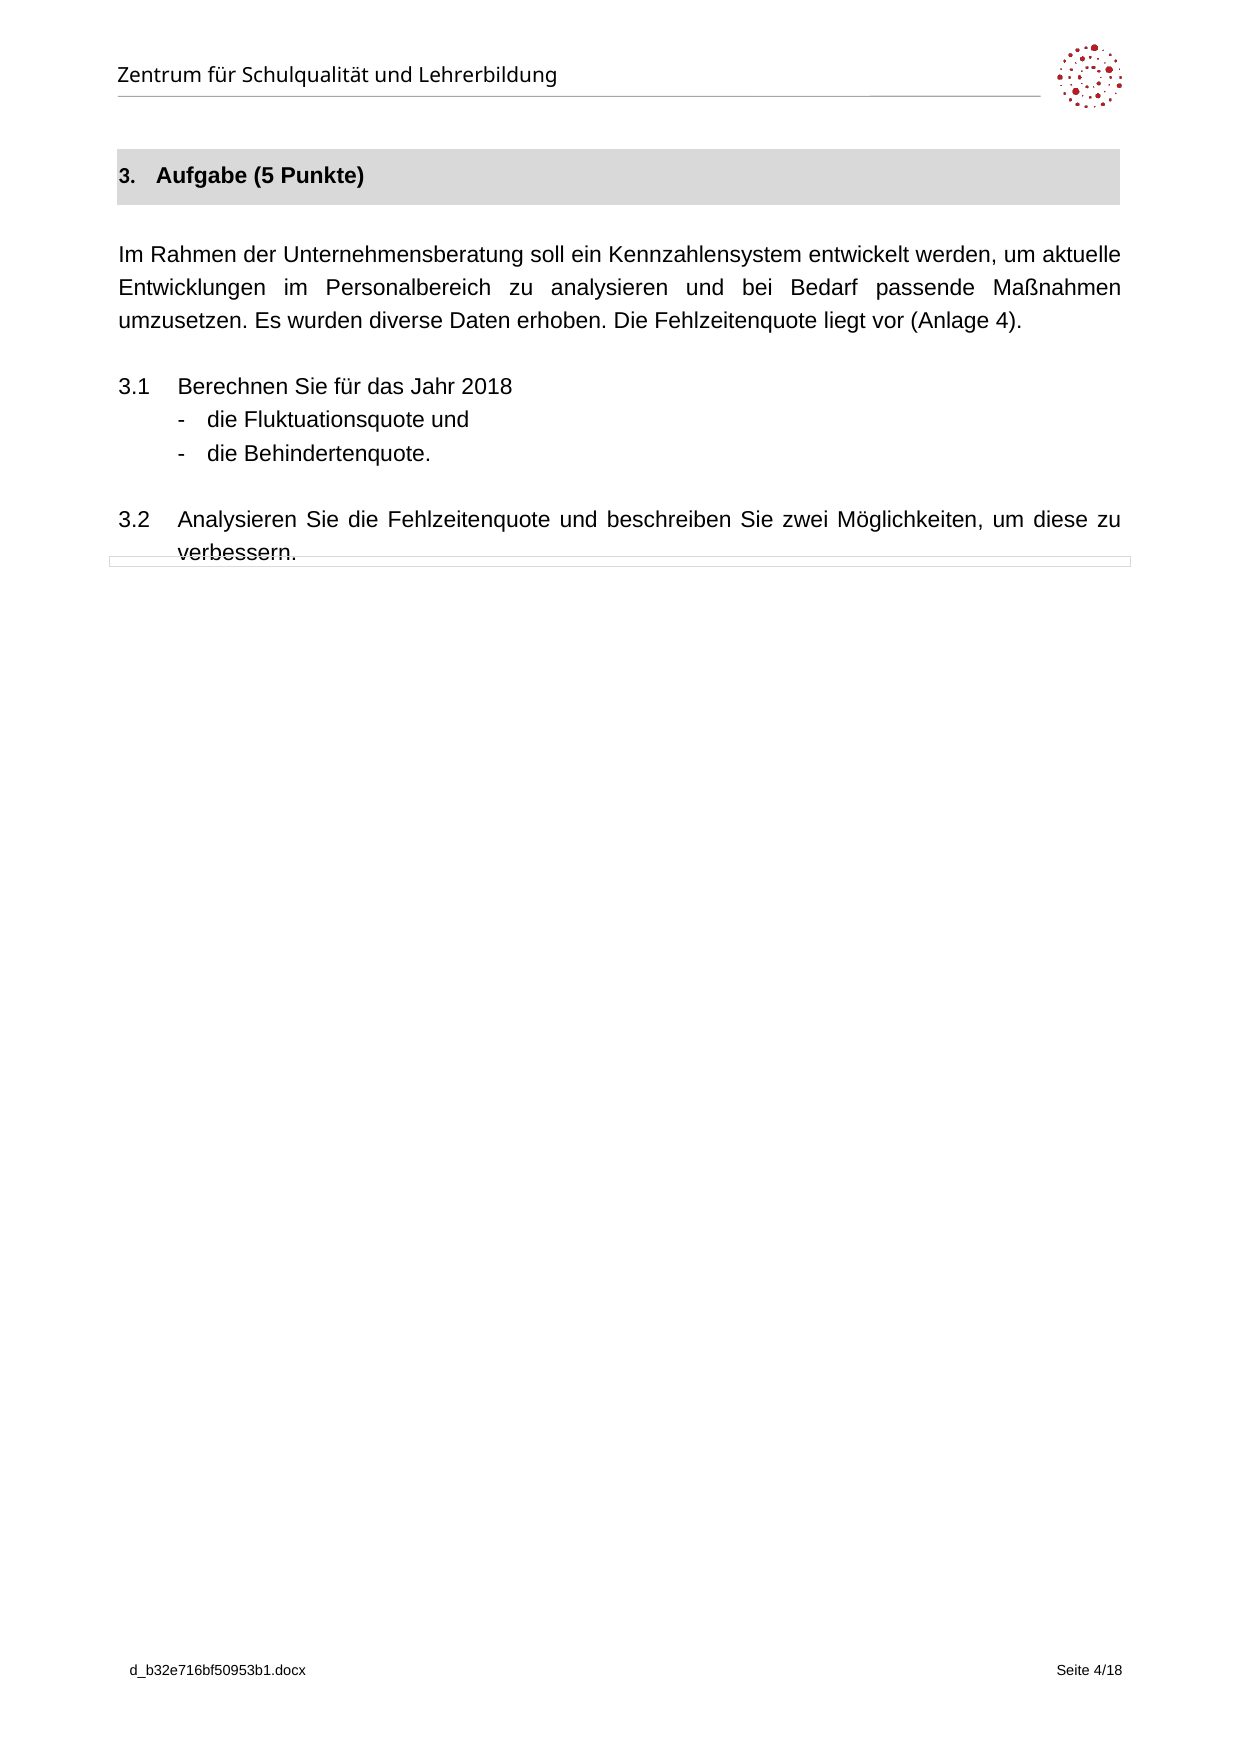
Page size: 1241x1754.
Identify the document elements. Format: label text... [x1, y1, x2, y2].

picture [1056, 40, 1123, 112]
list Berechnen Sie für das Jahr 2018 [118, 368, 1122, 401]
list Aufgabe (5 Punkte) [118, 150, 1119, 204]
text Im Rahmen der Unternehmensberatung soll ein Kennzahlensystem entwickelt werden, um aktuelle Entwicklungen im Personalbereich zu analysieren und bei Bedarf passende Maßnahmen umzusetzen. Es wurden diverse Daten erhoben. Die Fehlzeitenquote liegt vor (Anlage 4). [118, 236, 1122, 335]
list Analysieren Sie die Fehlzeitenquote und beschreiben Sie zwei Möglichkeiten, um diese zu verbessern. [118, 501, 1122, 556]
list die Fluktuationsquote und [177, 401, 1122, 434]
list die Behindertenquote. [177, 434, 1122, 468]
